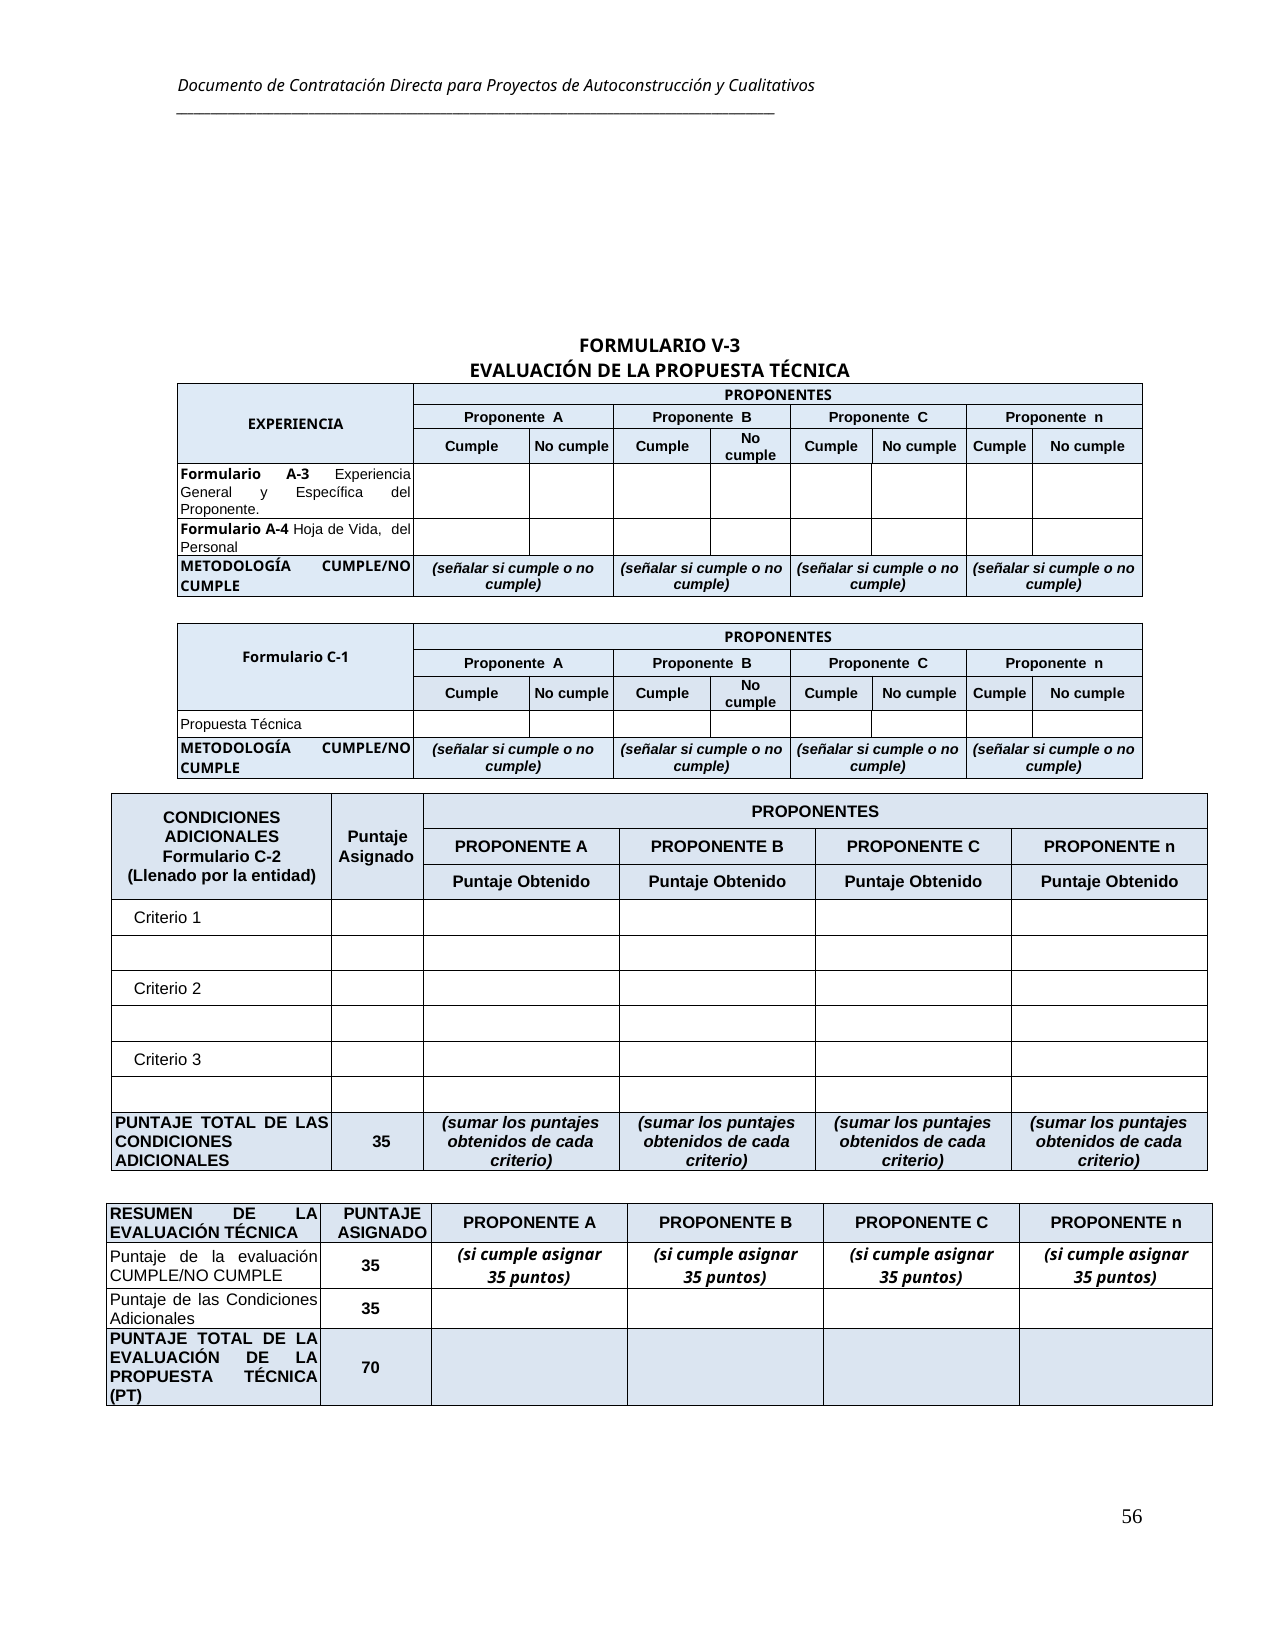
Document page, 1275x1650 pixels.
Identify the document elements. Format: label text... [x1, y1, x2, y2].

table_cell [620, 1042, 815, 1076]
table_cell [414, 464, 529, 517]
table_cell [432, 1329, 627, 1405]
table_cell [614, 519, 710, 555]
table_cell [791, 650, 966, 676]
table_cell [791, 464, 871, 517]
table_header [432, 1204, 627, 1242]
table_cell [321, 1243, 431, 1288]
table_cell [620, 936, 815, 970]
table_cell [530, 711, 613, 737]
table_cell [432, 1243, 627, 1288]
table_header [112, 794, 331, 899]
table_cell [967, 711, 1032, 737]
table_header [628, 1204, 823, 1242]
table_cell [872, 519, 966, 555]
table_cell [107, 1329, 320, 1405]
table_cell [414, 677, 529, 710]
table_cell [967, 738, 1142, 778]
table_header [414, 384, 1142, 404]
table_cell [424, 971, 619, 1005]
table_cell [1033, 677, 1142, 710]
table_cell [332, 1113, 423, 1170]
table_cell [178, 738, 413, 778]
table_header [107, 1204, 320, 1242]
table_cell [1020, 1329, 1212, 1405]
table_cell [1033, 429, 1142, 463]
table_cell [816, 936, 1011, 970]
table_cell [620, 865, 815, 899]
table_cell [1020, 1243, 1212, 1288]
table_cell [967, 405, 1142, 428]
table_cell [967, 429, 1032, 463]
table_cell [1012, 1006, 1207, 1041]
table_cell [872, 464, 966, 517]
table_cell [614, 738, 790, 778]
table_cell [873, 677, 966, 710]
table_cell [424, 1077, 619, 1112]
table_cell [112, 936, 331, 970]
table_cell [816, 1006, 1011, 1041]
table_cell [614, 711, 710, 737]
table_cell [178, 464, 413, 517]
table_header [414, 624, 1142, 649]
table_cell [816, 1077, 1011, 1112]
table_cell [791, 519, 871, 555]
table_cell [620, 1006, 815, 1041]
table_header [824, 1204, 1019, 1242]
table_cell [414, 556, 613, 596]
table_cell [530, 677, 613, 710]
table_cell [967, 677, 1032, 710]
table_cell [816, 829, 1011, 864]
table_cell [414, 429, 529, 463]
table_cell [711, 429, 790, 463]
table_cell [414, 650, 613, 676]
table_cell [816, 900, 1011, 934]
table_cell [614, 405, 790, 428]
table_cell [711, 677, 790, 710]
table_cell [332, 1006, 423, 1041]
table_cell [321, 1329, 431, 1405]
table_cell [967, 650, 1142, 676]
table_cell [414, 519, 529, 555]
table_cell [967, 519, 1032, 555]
text FORMULARIO V-3 [177, 332, 1142, 358]
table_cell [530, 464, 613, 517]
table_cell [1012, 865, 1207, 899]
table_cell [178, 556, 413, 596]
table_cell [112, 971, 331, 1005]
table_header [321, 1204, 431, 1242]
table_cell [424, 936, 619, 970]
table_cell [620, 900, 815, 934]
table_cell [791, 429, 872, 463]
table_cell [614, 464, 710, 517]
text EVALUACIÓN DE LA PROPUESTA TÉCNICA [177, 358, 1142, 383]
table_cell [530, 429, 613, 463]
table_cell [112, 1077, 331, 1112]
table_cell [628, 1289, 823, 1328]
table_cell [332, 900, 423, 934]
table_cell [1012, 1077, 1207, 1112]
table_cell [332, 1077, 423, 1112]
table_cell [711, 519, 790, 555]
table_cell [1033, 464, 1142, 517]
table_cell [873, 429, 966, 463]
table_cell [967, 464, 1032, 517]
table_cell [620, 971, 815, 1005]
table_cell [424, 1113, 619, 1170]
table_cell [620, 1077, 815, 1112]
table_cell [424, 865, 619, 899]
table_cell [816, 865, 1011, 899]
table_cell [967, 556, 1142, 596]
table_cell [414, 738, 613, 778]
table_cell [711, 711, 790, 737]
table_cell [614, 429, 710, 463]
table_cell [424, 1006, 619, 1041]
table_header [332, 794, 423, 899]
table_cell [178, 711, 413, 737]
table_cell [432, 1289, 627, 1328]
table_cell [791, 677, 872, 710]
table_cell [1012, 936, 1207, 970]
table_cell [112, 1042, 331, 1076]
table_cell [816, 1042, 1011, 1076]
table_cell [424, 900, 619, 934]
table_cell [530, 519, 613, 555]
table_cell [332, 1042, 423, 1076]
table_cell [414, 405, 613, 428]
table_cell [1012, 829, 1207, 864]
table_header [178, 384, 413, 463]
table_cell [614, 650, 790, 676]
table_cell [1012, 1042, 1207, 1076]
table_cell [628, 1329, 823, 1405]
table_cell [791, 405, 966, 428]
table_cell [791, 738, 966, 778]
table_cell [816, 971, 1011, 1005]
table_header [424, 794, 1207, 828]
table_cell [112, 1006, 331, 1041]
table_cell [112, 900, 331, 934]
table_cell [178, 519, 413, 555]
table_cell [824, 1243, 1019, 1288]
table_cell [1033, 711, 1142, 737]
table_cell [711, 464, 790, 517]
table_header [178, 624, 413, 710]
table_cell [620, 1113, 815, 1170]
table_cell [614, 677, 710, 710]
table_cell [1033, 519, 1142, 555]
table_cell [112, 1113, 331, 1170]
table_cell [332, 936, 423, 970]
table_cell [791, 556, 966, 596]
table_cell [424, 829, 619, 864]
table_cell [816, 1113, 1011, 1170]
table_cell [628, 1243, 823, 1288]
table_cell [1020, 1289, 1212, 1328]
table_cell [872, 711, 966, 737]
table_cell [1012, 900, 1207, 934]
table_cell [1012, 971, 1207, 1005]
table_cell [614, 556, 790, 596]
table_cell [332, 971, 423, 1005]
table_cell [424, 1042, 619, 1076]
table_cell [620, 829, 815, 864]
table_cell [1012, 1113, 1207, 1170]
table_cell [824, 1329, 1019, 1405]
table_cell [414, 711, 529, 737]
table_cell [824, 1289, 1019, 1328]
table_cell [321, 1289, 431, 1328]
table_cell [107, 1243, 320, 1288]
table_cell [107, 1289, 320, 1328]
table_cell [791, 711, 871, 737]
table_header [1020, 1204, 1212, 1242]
